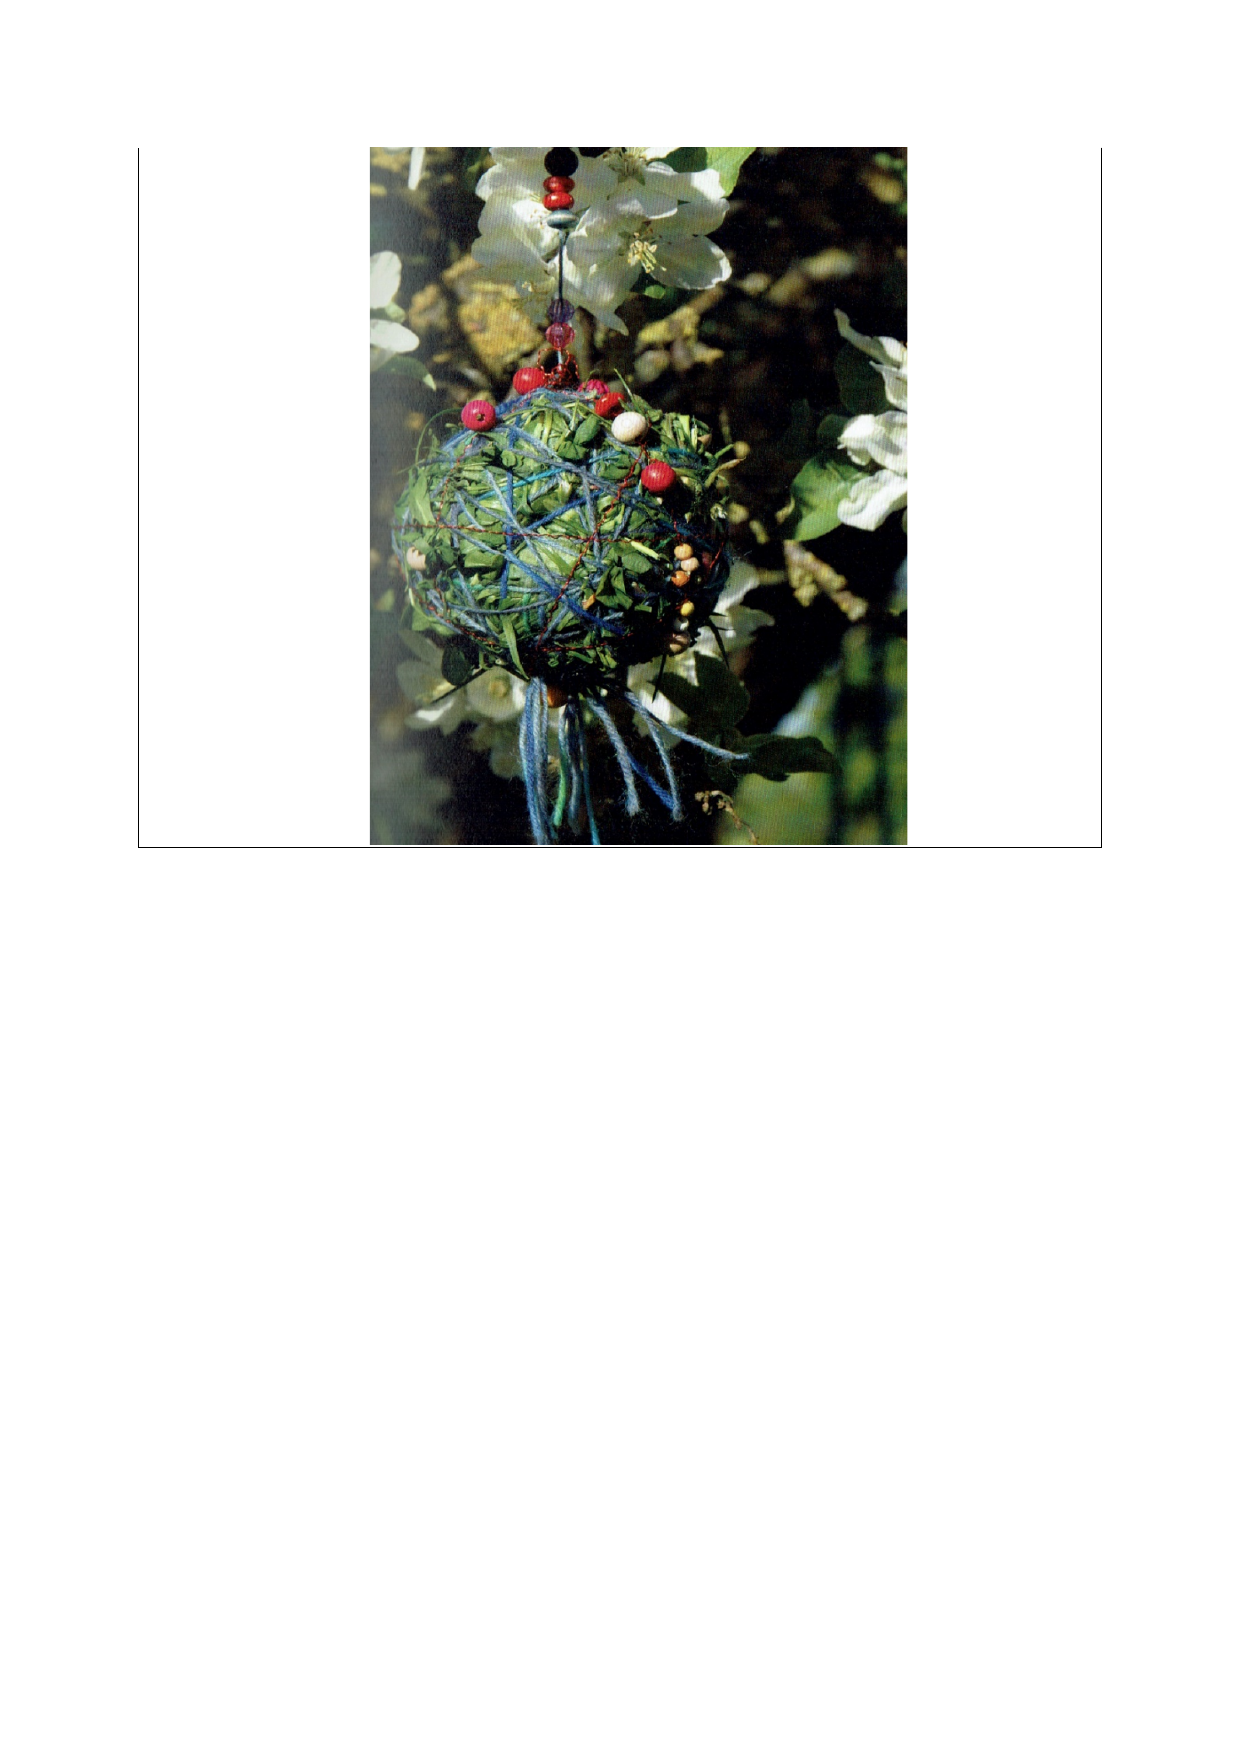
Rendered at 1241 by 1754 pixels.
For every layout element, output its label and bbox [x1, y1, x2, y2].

picture [369, 147, 908, 845]
